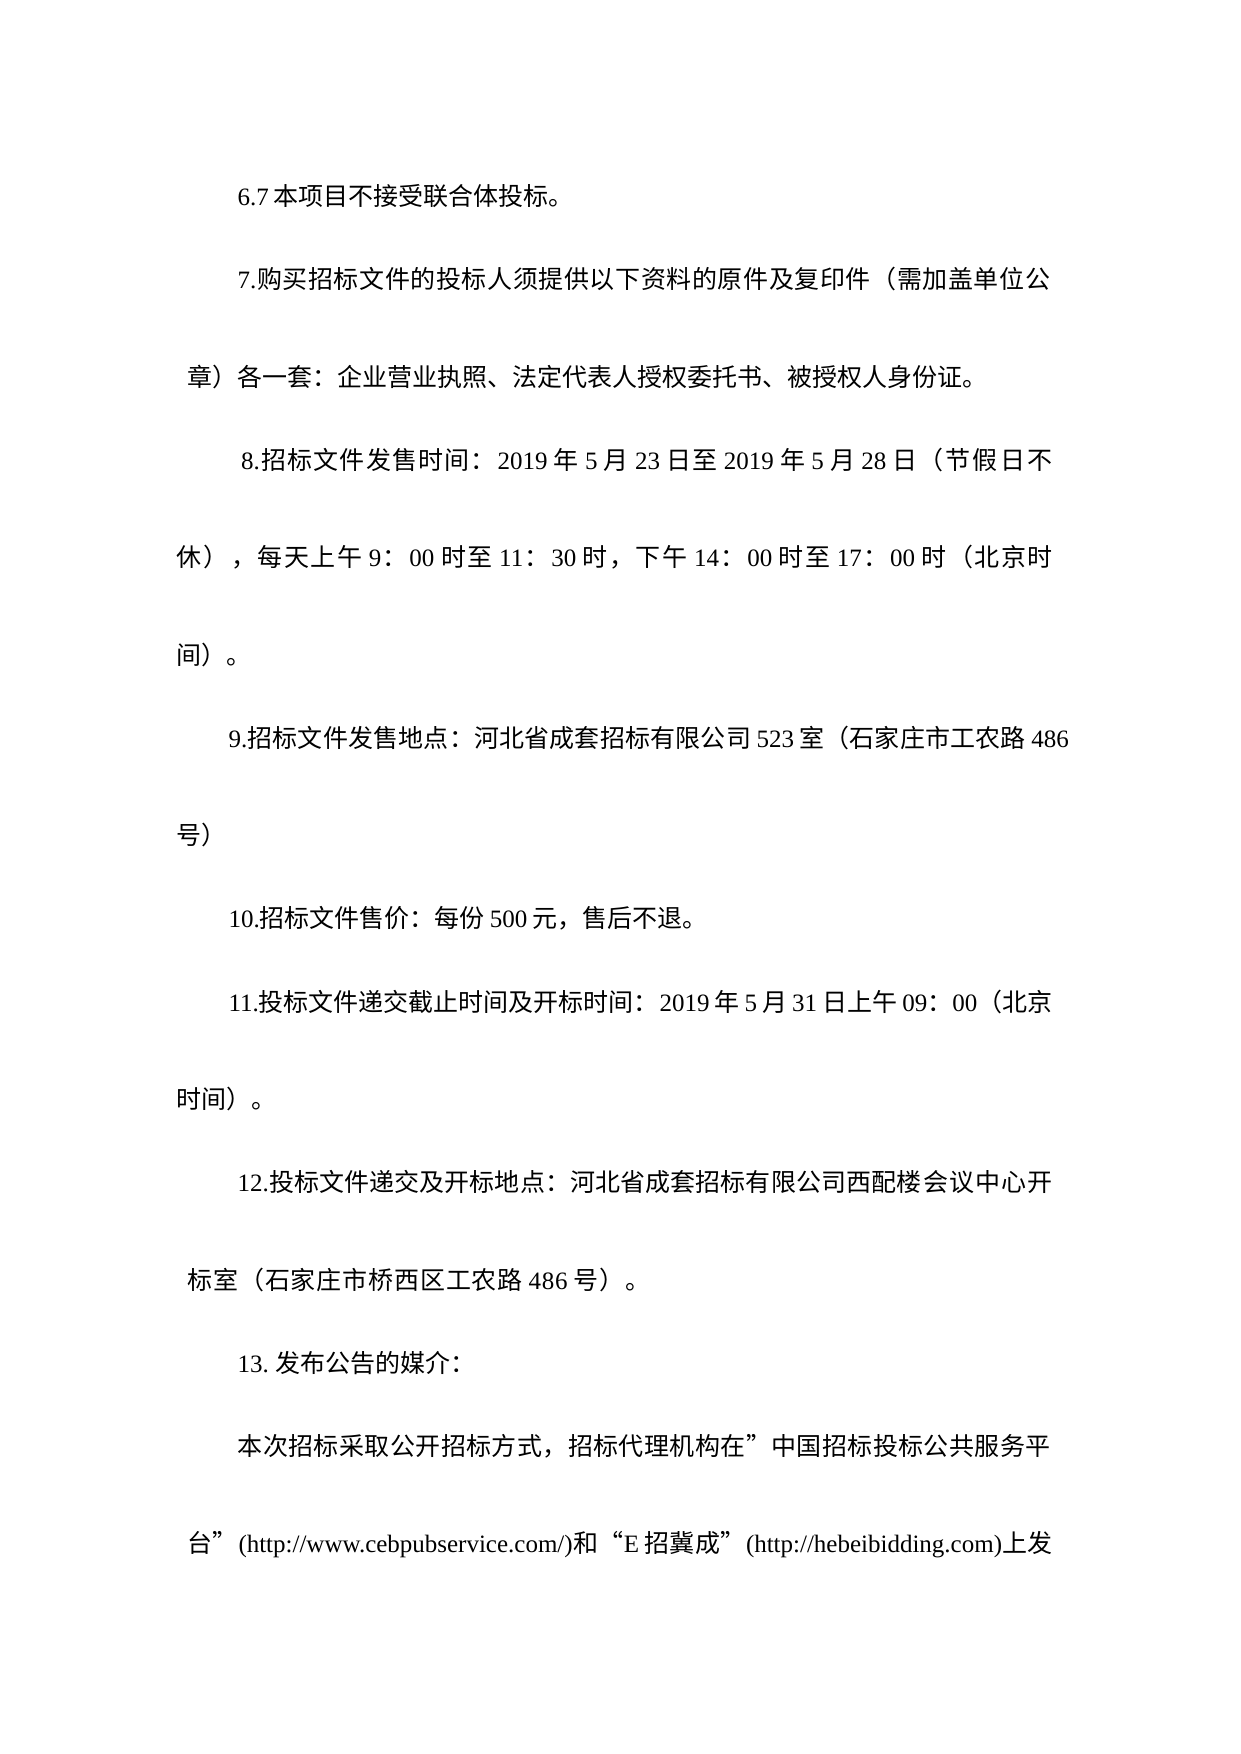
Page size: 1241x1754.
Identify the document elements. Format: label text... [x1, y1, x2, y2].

text 6.7本项目不接受联合体投标。 [187, 162, 1053, 227]
text 11.投标文件递交截止时间及开标时间：2019年5月31日上午09：00（北京时间）。 [176, 968, 1053, 1130]
text 13. 发布公告的媒介： [187, 1329, 1053, 1394]
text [187, 1412, 1053, 1574]
text 10.招标文件售价：每份500元，售后不退。 [176, 884, 1053, 949]
text 8.招标文件发售时间：2019年5月23日至2019年5月28日（节假日不休），每天上午9：00时至11：30时，下午14：00时至17：00时（北京时间）。 [176, 426, 1053, 686]
text 7.购买招标文件的投标人须提供以下资料的原件及复印件（需加盖单位公章）各一套：企业营业执照、法定代表人授权委托书、被授权人身份证。 [187, 245, 1053, 408]
text 12.投标文件递交及开标地点：河北省成套招标有限公司西配楼会议中心开标室（石家庄市桥西区工农路486号）。 [187, 1148, 1053, 1311]
text 9.招标文件发售地点：河北省成套招标有限公司523室（石家庄市工农路486号） [176, 704, 1068, 866]
